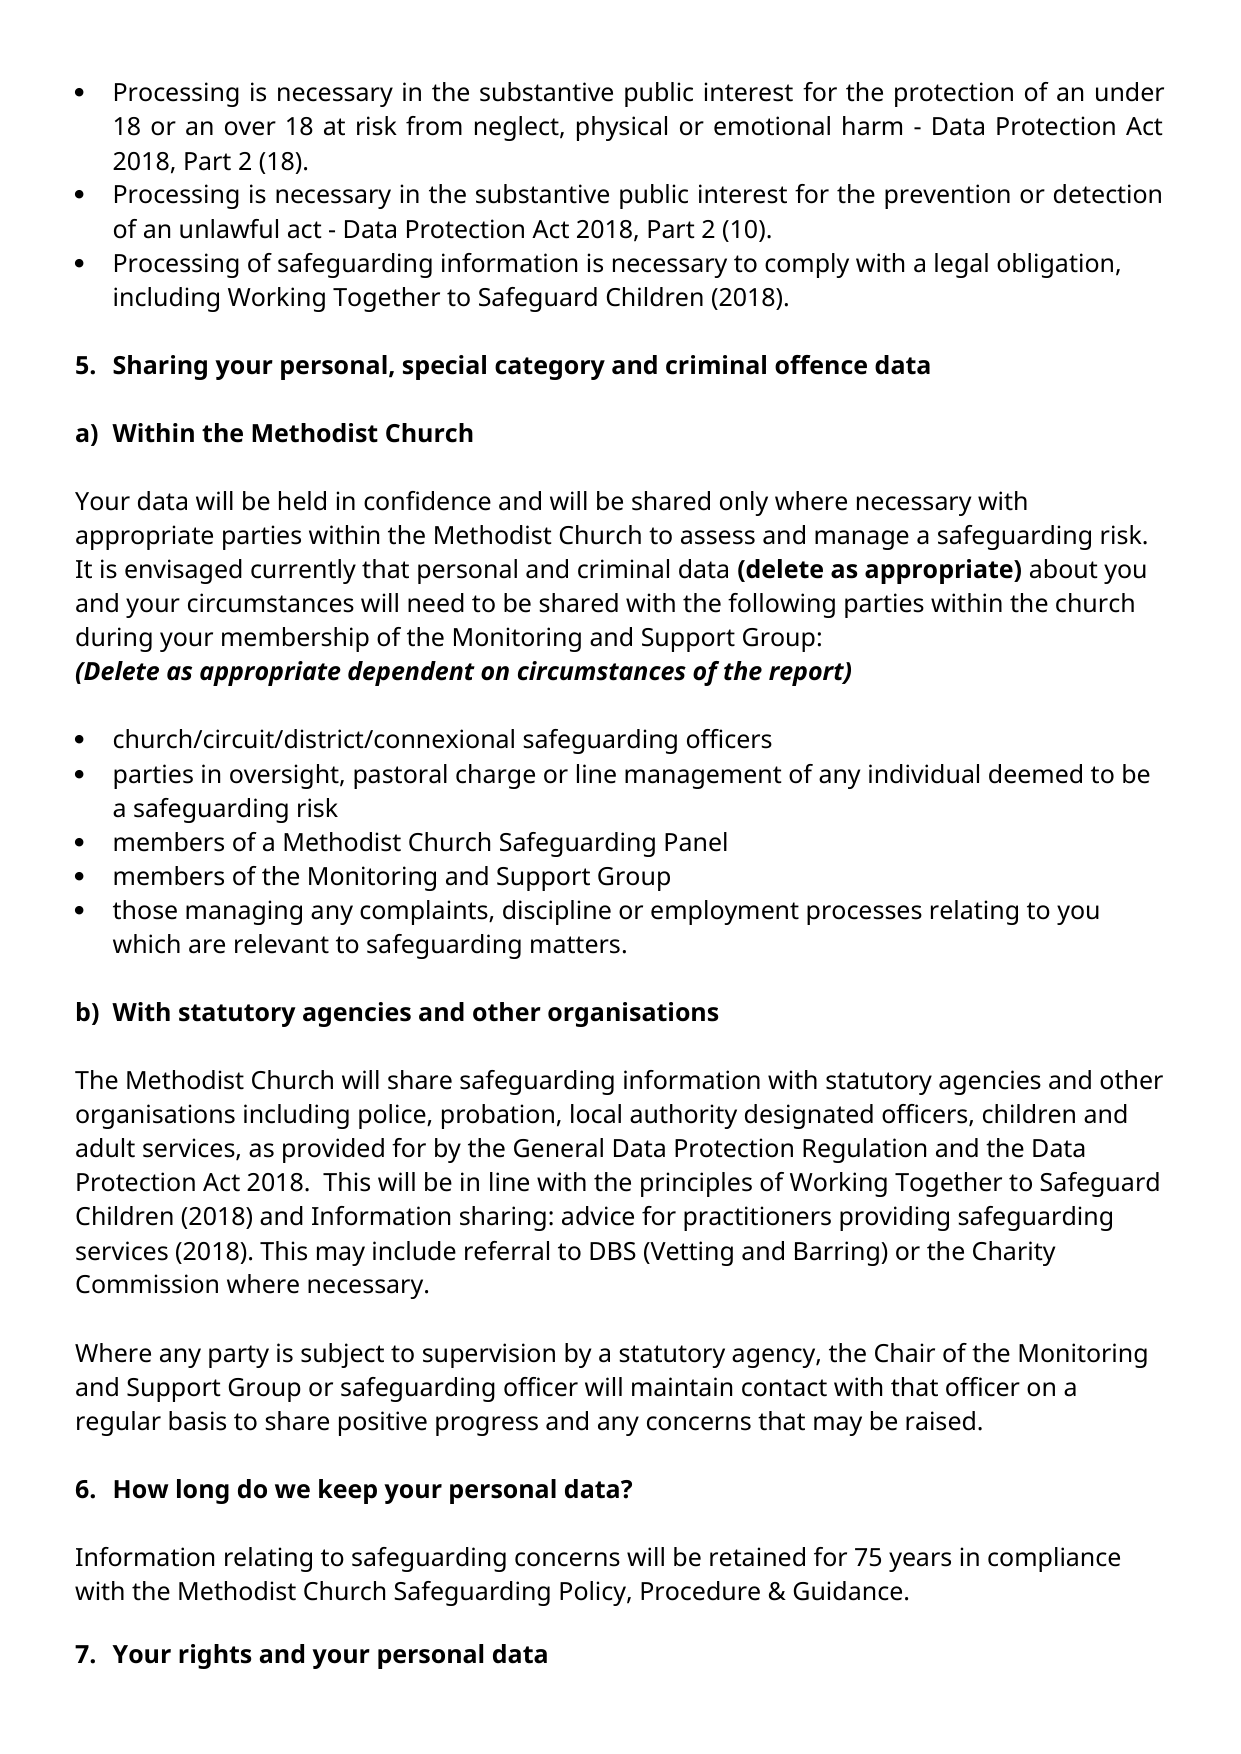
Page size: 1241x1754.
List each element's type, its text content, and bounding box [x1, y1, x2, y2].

list members of a Methodist Church Safeguarding Panel [75, 824, 1165, 858]
text Your data will be held in confidence and will be shared only where necessary with appropriate parties within the Methodist Church to assess and manage a safeguarding risk. It is envisaged currently that personal and criminal data (delete as appropriate) about you and your circumstances will need to be shared with the following parties within the church during your membership of the Monitoring and Support Group: [75, 484, 1165, 654]
list members of the Monitoring and Support Group [75, 858, 1165, 892]
text Where any party is subject to supervision by a statutory agency, the Chair of the Monitoring and Support Group or safeguarding officer will maintain contact with that officer on a regular basis to share positive progress and any concerns that may be raised. [75, 1335, 1165, 1437]
list How long do we keep your personal data? [75, 1472, 1165, 1506]
list those managing any complaints, discipline or employment processes relating to you which are relevant to safeguarding matters. [75, 892, 1165, 961]
list Processing of safeguarding information is necessary to comply with a legal obligation, including Working Together to Safeguard Children (2018). [75, 245, 1165, 313]
list Processing is necessary in the substantive public interest for the prevention or detection of an unlawful act - Data Protection Act 2018, Part 2 (10). [75, 177, 1165, 245]
list Your rights and your personal data [75, 1637, 1165, 1671]
list Within the Methodist Church [75, 416, 1165, 450]
list church/circuit/district/connexional safeguarding officers [75, 722, 1165, 756]
text (Delete as appropriate dependent on circumstances of the report) [75, 654, 1165, 688]
text The Methodist Church will share safeguarding information with statutory agencies and other organisations including police, probation, local authority designated officers, children and adult services, as provided for by the General Data Protection Regulation and the Data Protection Act 2018. This will be in line with the principles of Working Together to Safeguard Children (2018) and Information sharing: advice for practitioners providing safeguarding services (2018). This may include referral to DBS (Vetting and Barring) or the Charity Commission where necessary. [75, 1063, 1165, 1301]
list parties in oversight, pastoral charge or line management of any individual deemed to be a safeguarding risk [75, 756, 1165, 824]
list With statutory agencies and other organisations [75, 995, 1165, 1029]
text Information relating to safeguarding concerns will be retained for 75 years in compliance with the Methodist Church Safeguarding Policy, Procedure & Guidance. [75, 1506, 1165, 1637]
list Sharing your personal, special category and criminal offence data [75, 347, 1165, 382]
list Processing is necessary in the substantive public interest for the protection of an under 18 or an over 18 at risk from neglect, physical or emotional harm - Data Protection Act 2018, Part 2 (18). [75, 75, 1165, 177]
